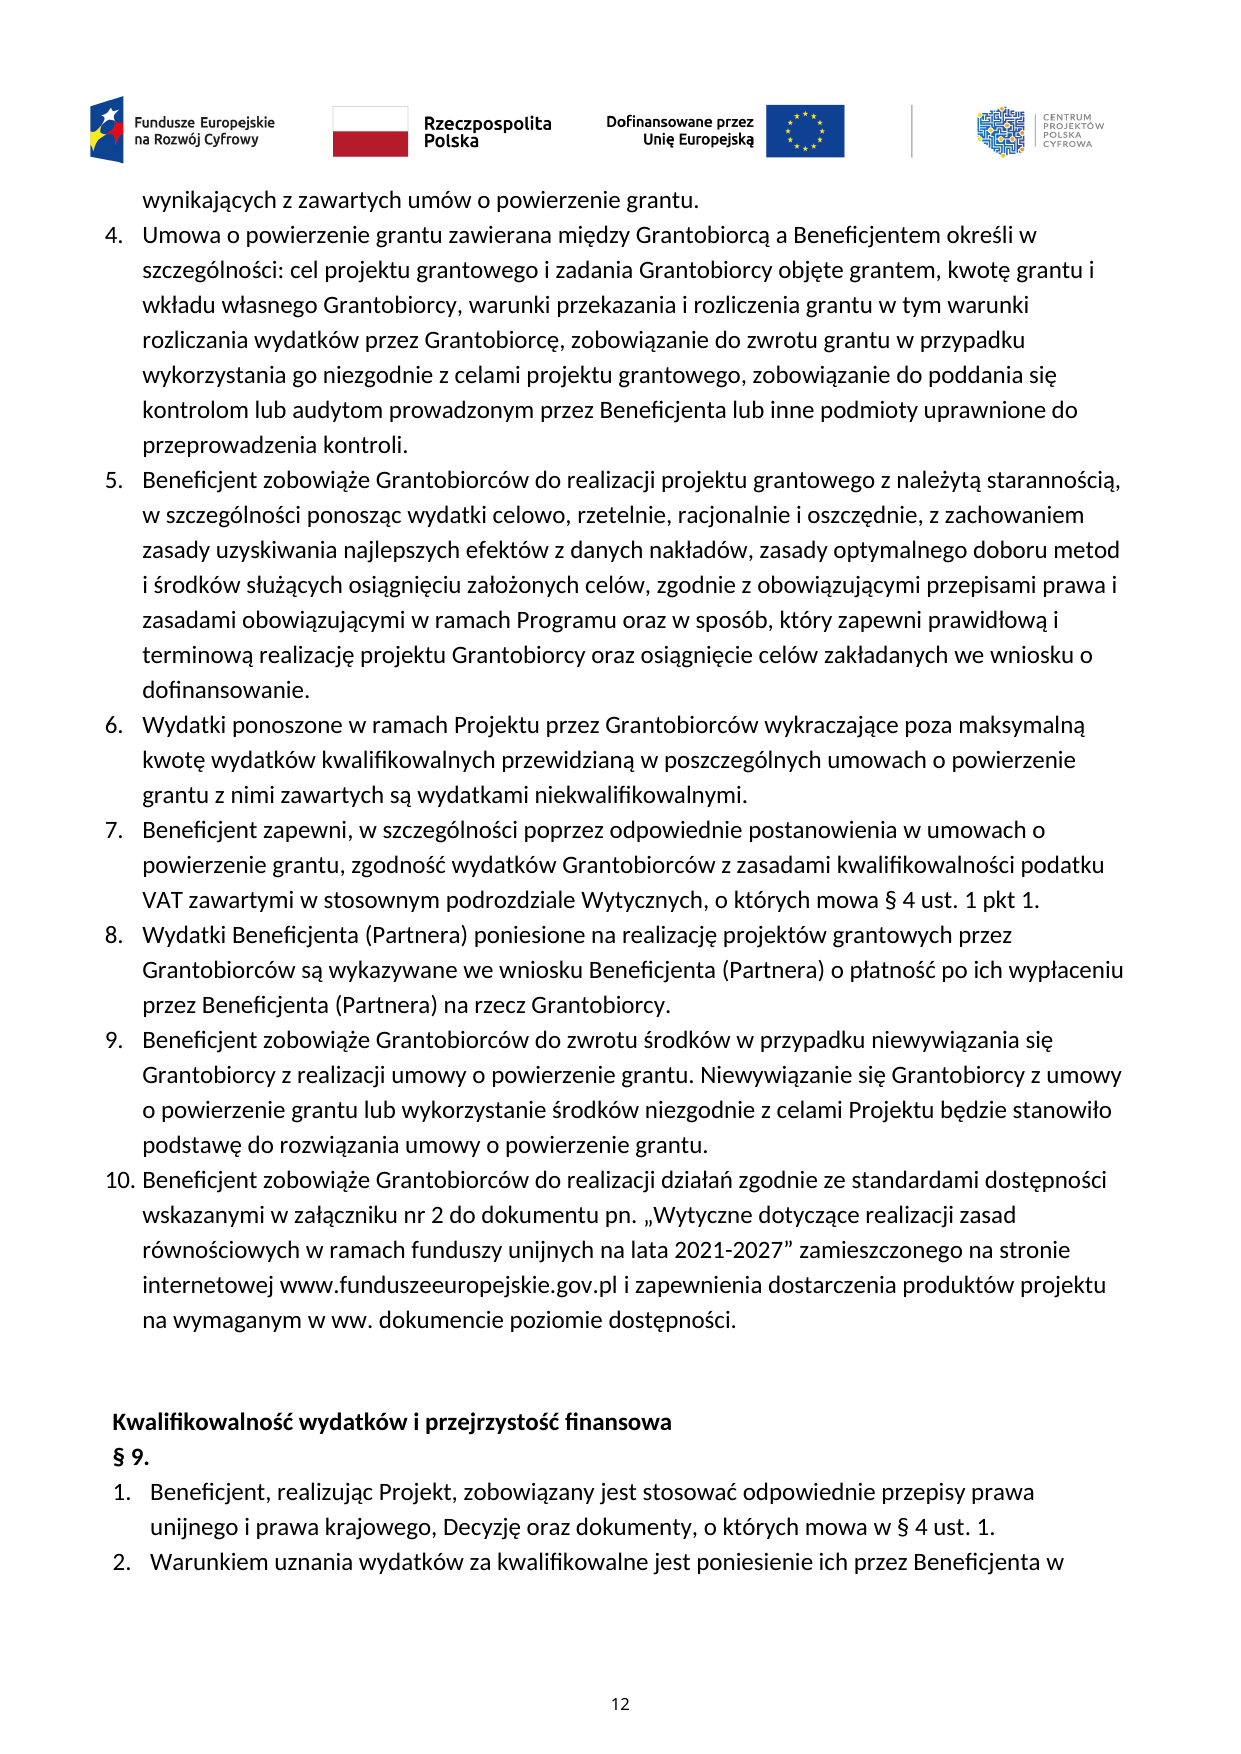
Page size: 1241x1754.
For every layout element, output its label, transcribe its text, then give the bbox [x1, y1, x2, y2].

text § 9. [112, 1441, 1128, 1472]
list Wydatki ponoszone w ramach Projektu przez Grantobiorców wykraczające poza maksymalną kwotę wydatków kwalifikowalnych przewidzianą w poszczególnych umowach o powierzenie grantu z nimi zawartych są wydatkami niekwalifikowalnymi. [104, 709, 1128, 810]
list Beneficjent zobowiąże Grantobiorców do realizacji działań zgodnie ze standardami dostępności wskazanymi w załączniku nr 2 do dokumentu pn. „Wytyczne dotyczące realizacji zasad równościowych w ramach funduszy unijnych na lata 2021-2027” zamieszczonego na stronie internetowej www.funduszeeuropejskie.gov.pl i zapewnienia dostarczenia produktów projektu na wymaganym w ww. dokumencie poziomie dostępności. [104, 1164, 1128, 1367]
picture [68, 73, 1137, 185]
text Kwalifikowalność wydatków i przejrzystość finansowa [112, 1406, 1128, 1437]
list Beneficjent, realizując Projekt, zobowiązany jest stosować odpowiednie przepisy prawa unijnego i prawa krajowego, Decyzję oraz dokumenty, o których mowa w § 4 ust. 1. [112, 1476, 1128, 1542]
list Partner zobowiązany jest do przekazywania Grantobiorcom środków na realizację ich zadań wynikających z zawartych umów o powierzenie grantu. [104, 185, 1128, 215]
list Beneficjent zapewni, w szczególności poprzez odpowiednie postanowienia w umowach o powierzenie grantu, zgodność wydatków Grantobiorców z zasadami kwalifikowalności podatku VAT zawartymi w stosownym podrozdziale Wytycznych, o których mowa § 4 ust. 1 pkt 1. [104, 814, 1128, 915]
list Beneficjent zobowiąże Grantobiorców do zwrotu środków w przypadku niewywiązania się Grantobiorcy z realizacji umowy o powierzenie grantu. Niewywiązanie się Grantobiorcy z umowy o powierzenie grantu lub wykorzystanie środków niezgodnie z celami Projektu będzie stanowiło podstawę do rozwiązania umowy o powierzenie grantu. [104, 1024, 1128, 1160]
list Beneficjent zobowiąże Grantobiorców do realizacji projektu grantowego z należytą starannością, w szczególności ponosząc wydatki celowo, rzetelnie, racjonalnie i oszczędnie, z zachowaniem zasady uzyskiwania najlepszych efektów z danych nakładów, zasady optymalnego doboru metod i środków służących osiągnięciu założonych celów, zgodnie z obowiązującymi przepisami prawa i zasadami obowiązującymi w ramach Programu oraz w sposób, który zapewni prawidłową i terminową realizację projektu Grantobiorcy oraz osiągnięcie celów zakładanych we wniosku o dofinansowanie. [104, 464, 1128, 705]
list Umowa o powierzenie grantu zawierana między Grantobiorcą a Beneficjentem określi w szczególności: cel projektu grantowego i zadania Grantobiorcy objęte grantem, kwotę grantu i wkładu własnego Grantobiorcy, warunki przekazania i rozliczenia grantu w tym warunki rozliczania wydatków przez Grantobiorcę, zobowiązanie do zwrotu grantu w przypadku wykorzystania go niezgodnie z celami projektu grantowego, zobowiązanie do poddania się kontrolom lub audytom prowadzonym przez Beneficjenta lub inne podmioty uprawnione do przeprowadzenia kontroli. [104, 219, 1128, 460]
list Wydatki Beneficjenta (Partnera) poniesione na realizację projektów grantowych przez Grantobiorców są wykazywane we wniosku Beneficjenta (Partnera) o płatność po ich wypłaceniu przez Beneficjenta (Partnera) na rzecz Grantobiorcy. [104, 919, 1128, 1020]
